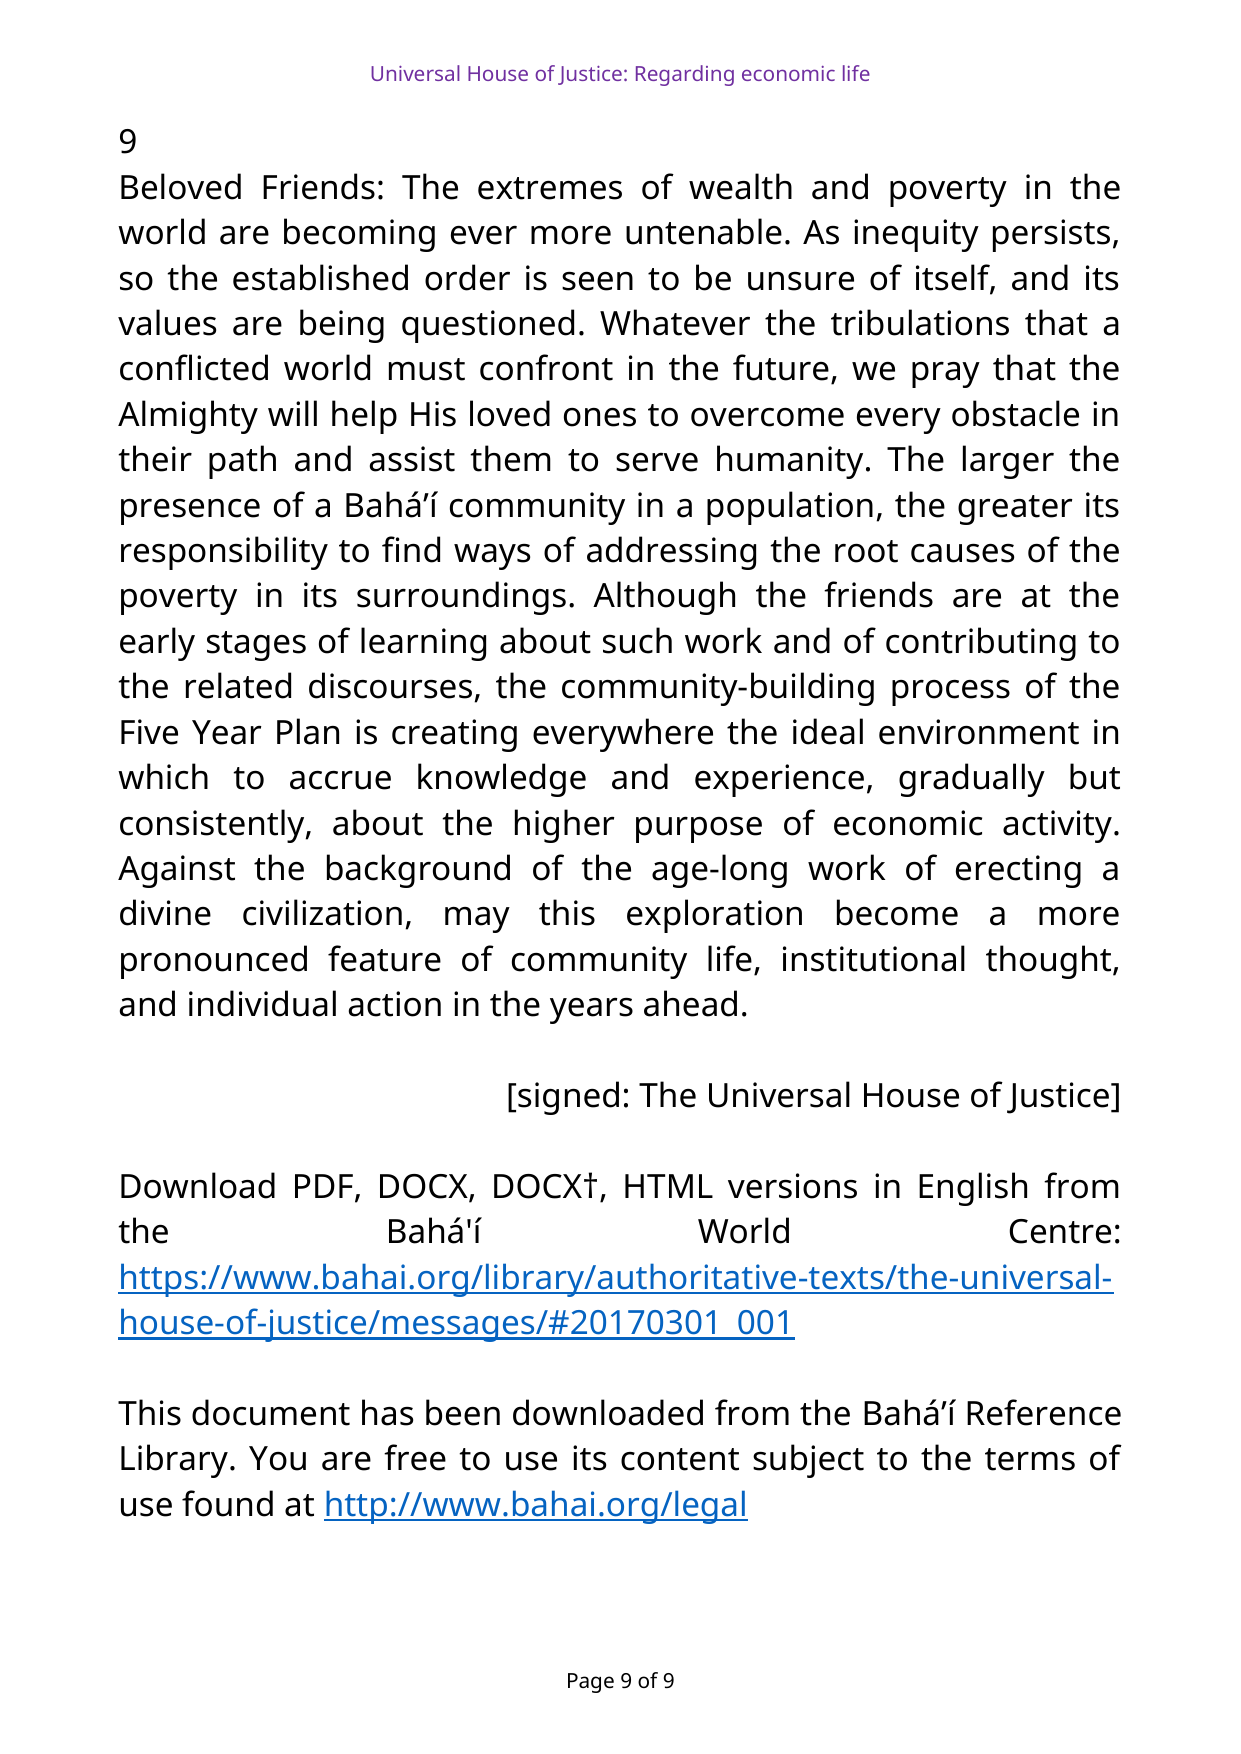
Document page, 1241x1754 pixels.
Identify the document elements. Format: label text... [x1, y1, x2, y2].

text 9 [118, 118, 1122, 163]
text [signed: The Universal House of Justice] [118, 1072, 1122, 1117]
text Beloved Friends: The extremes of wealth and poverty in the world are becoming ever more untenable. As inequity persists, so the established order is seen to be unsure of itself, and its values are being questioned. Whatever the tribulations that a conflicted world must confront in the future, we pray that the Almighty will help His loved ones to overcome every obstacle in their path and assist them to serve humanity. The larger the presence of a Bahá’í community in a population, the greater its responsibility to find ways of addressing the root causes of the poverty in its surroundings. Although the friends are at the early stages of learning about such work and of contributing to the related discourses, the community-building process of the Five Year Plan is creating everywhere the ideal environment in which to accrue knowledge and experience, gradually but consistently, about the higher purpose of economic activity. Against the background of the age-long work of erecting a divine civilization, may this exploration become a more pronounced feature of community life, institutional thought, and individual action in the years ahead. [118, 163, 1122, 1026]
text This document has been downloaded from the Bahá’í Reference Library. You are free to use its content subject to the terms of use found at http://www.bahai.org/legal [118, 1390, 1122, 1526]
text Download PDF, DOCX, DOCX†, HTML versions in English from the Bahá'í World Centre: https://www.bahai.org/library/authoritative-texts/the-universal-house-of-justice/messages/#20170301_001 [118, 1163, 1122, 1344]
